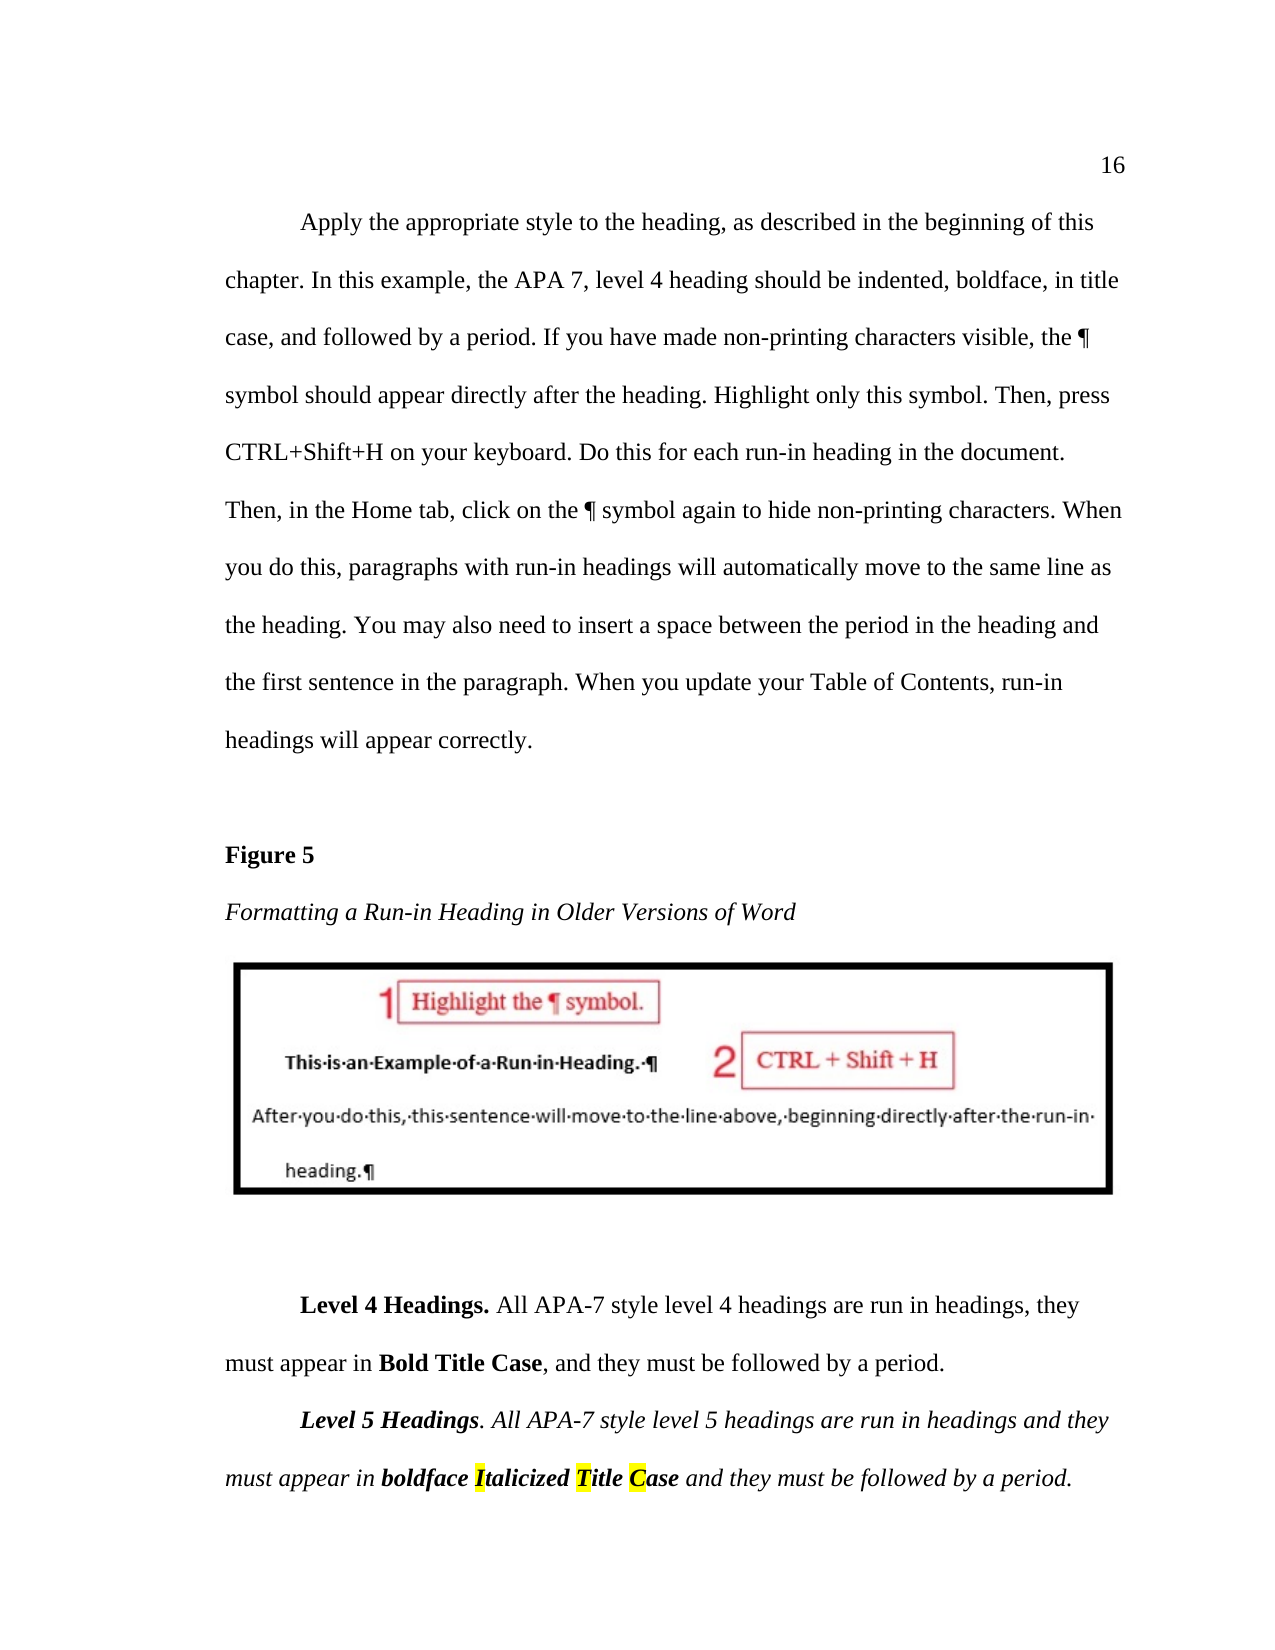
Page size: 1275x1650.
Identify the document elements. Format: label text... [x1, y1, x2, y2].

subtitle Level 5 Headings. All APA-7 style level 5 headings are run in headings and they must appear in boldface Italicized Title Case and they must be followed by a period. [225, 1406, 1125, 1492]
text Apply the appropriate style to the heading, as described in the beginning of this chapter. In this example, the APA 7, level 4 heading should be indented, boldface, in title case, and followed by a period. If you have made non-printing characters visible, the ¶ symbol should appear directly after the heading. Highlight only this symbol. Then, press CTRL+Shift+H on your keyboard. Do this for each run-in heading in the document. Then, in the Home tab, click on the ¶ symbol again to hide non-printing characters. When you do this, paragraphs with run-in headings will automatically move to the same line as the heading. You may also need to insert a space between the period in the heading and the first sentence in the paragraph. When you update your Table of Contents, run-in headings will appear correctly. [225, 207, 1125, 754]
text Figure 5 [225, 840, 1125, 869]
text Formatting a Run-in Heading in Older Versions of Word [225, 897, 1125, 926]
subtitle Level 4 Headings. All APA-7 style level 4 headings are run in headings, they must appear in Bold Title Case, and they must be followed by a period. [225, 1291, 1125, 1377]
picture [225, 955, 1125, 1205]
